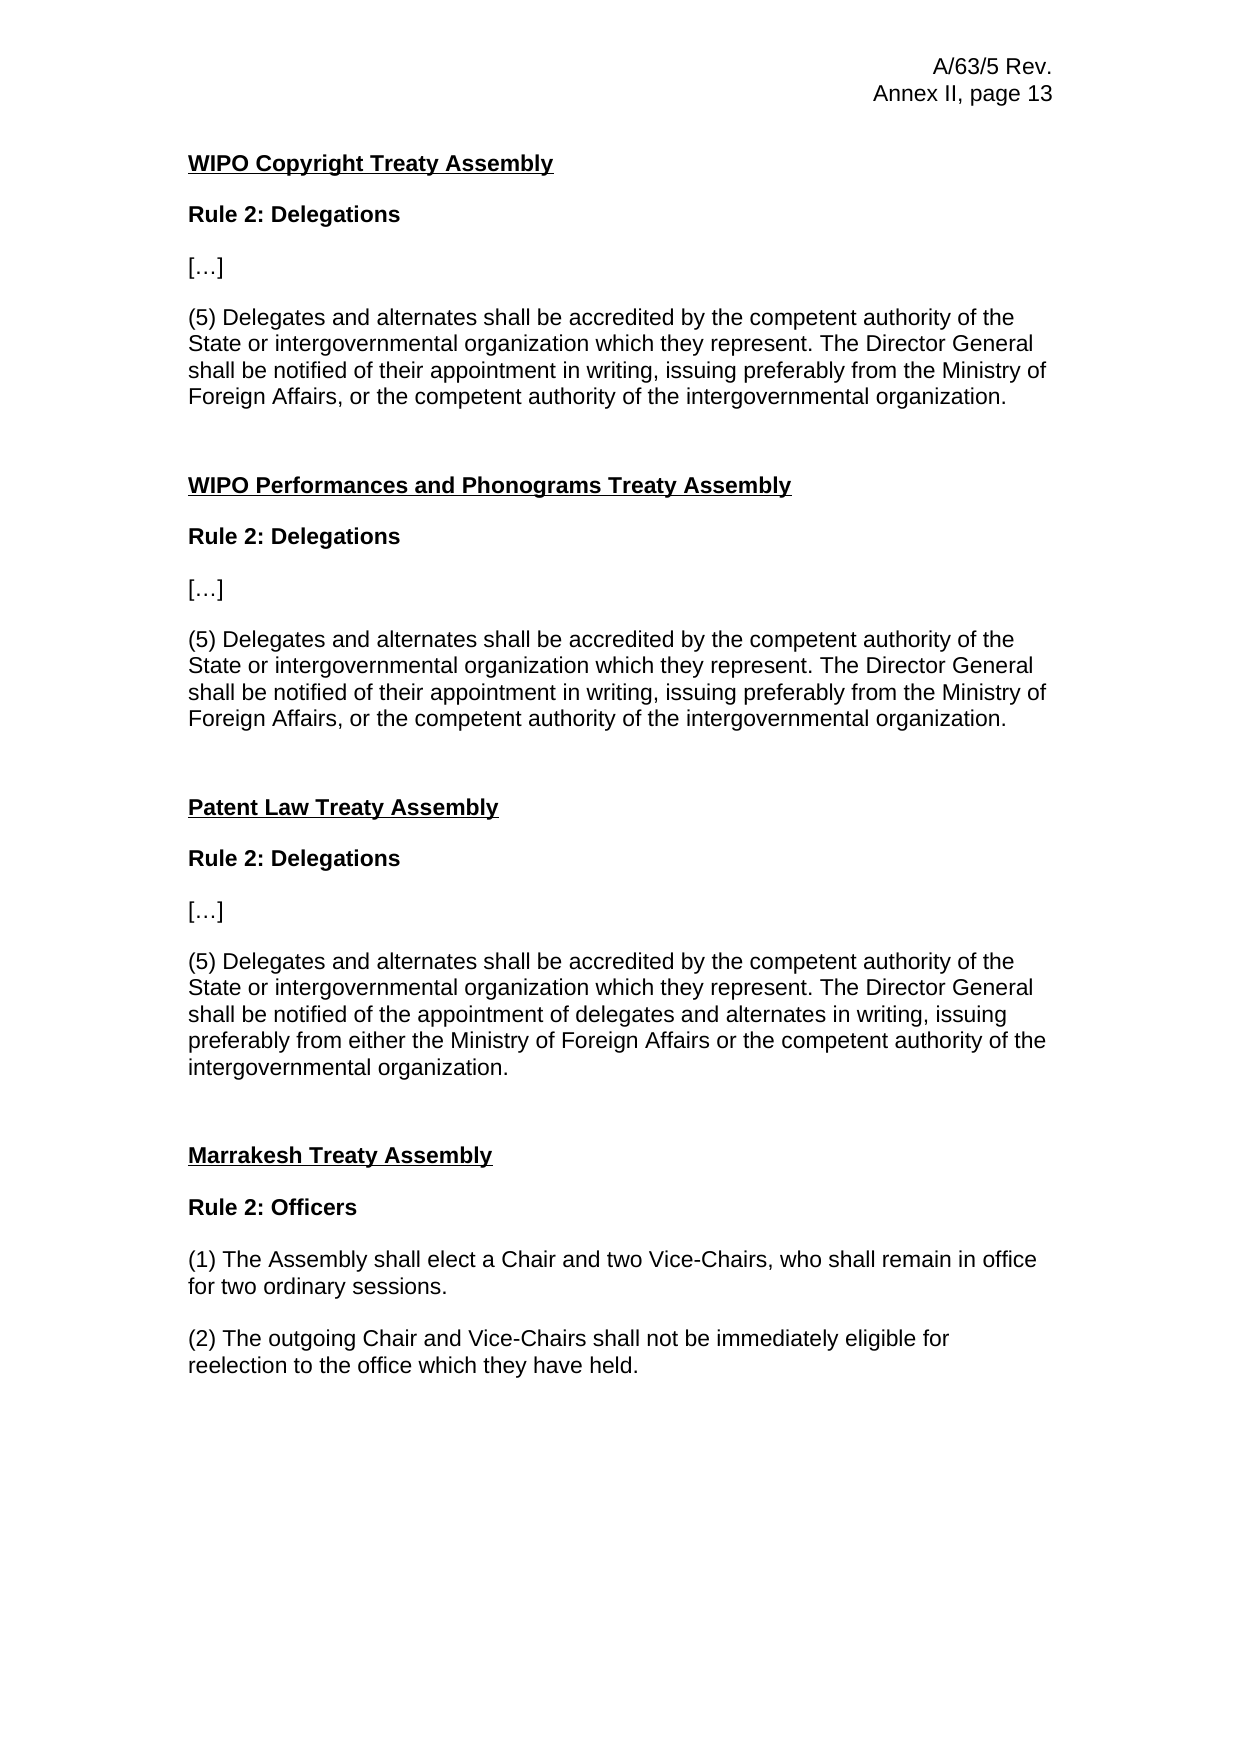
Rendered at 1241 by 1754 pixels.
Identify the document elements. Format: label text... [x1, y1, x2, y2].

text Rule 2: Officers [188, 1194, 1052, 1220]
text Rule 2: Delegations [188, 845, 1052, 872]
text (5) Delegates and alternates shall be accredited by the competent authority of the State or intergovernmental organization which they represent. The Director General shall be notified of their appointment in writing, issuing preferably from the Ministry of Foreign Affairs, or the competent authority of the intergovernmental organization. [188, 626, 1052, 731]
text (5) Delegates and alternates shall be accredited by the competent authority of the State or intergovernmental organization which they represent. The Director General shall be notified of their appointment in writing, issuing preferably from the Ministry of Foreign Affairs, or the competent authority of the intergovernmental organization. [188, 304, 1052, 409]
text […] [188, 575, 1052, 601]
text Patent Law Treaty Assembly [188, 794, 1052, 820]
text […] [188, 897, 1052, 923]
text Rule 2: Delegations [188, 523, 1052, 550]
text Marrakesh Treaty Assembly [188, 1142, 1052, 1169]
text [188, 1246, 1052, 1299]
text WIPO Copyright Treaty Assembly [188, 150, 1052, 176]
text Rule 2: Delegations [188, 201, 1052, 228]
text (5) Delegates and alternates shall be accredited by the competent authority of the State or intergovernmental organization which they represent. The Director General shall be notified of the appointment of delegates and alternates in writing, issuing preferably from either the Ministry of Foreign Affairs or the competent authority of the intergovernmental organization. [188, 948, 1052, 1080]
text WIPO Performances and Phonograms Treaty Assembly [188, 472, 1052, 498]
text (2) The outgoing Chair and Vice-Chairs shall not be immediately eligible for reelection to the office which they have held. [188, 1325, 1052, 1378]
text […] [188, 253, 1052, 279]
